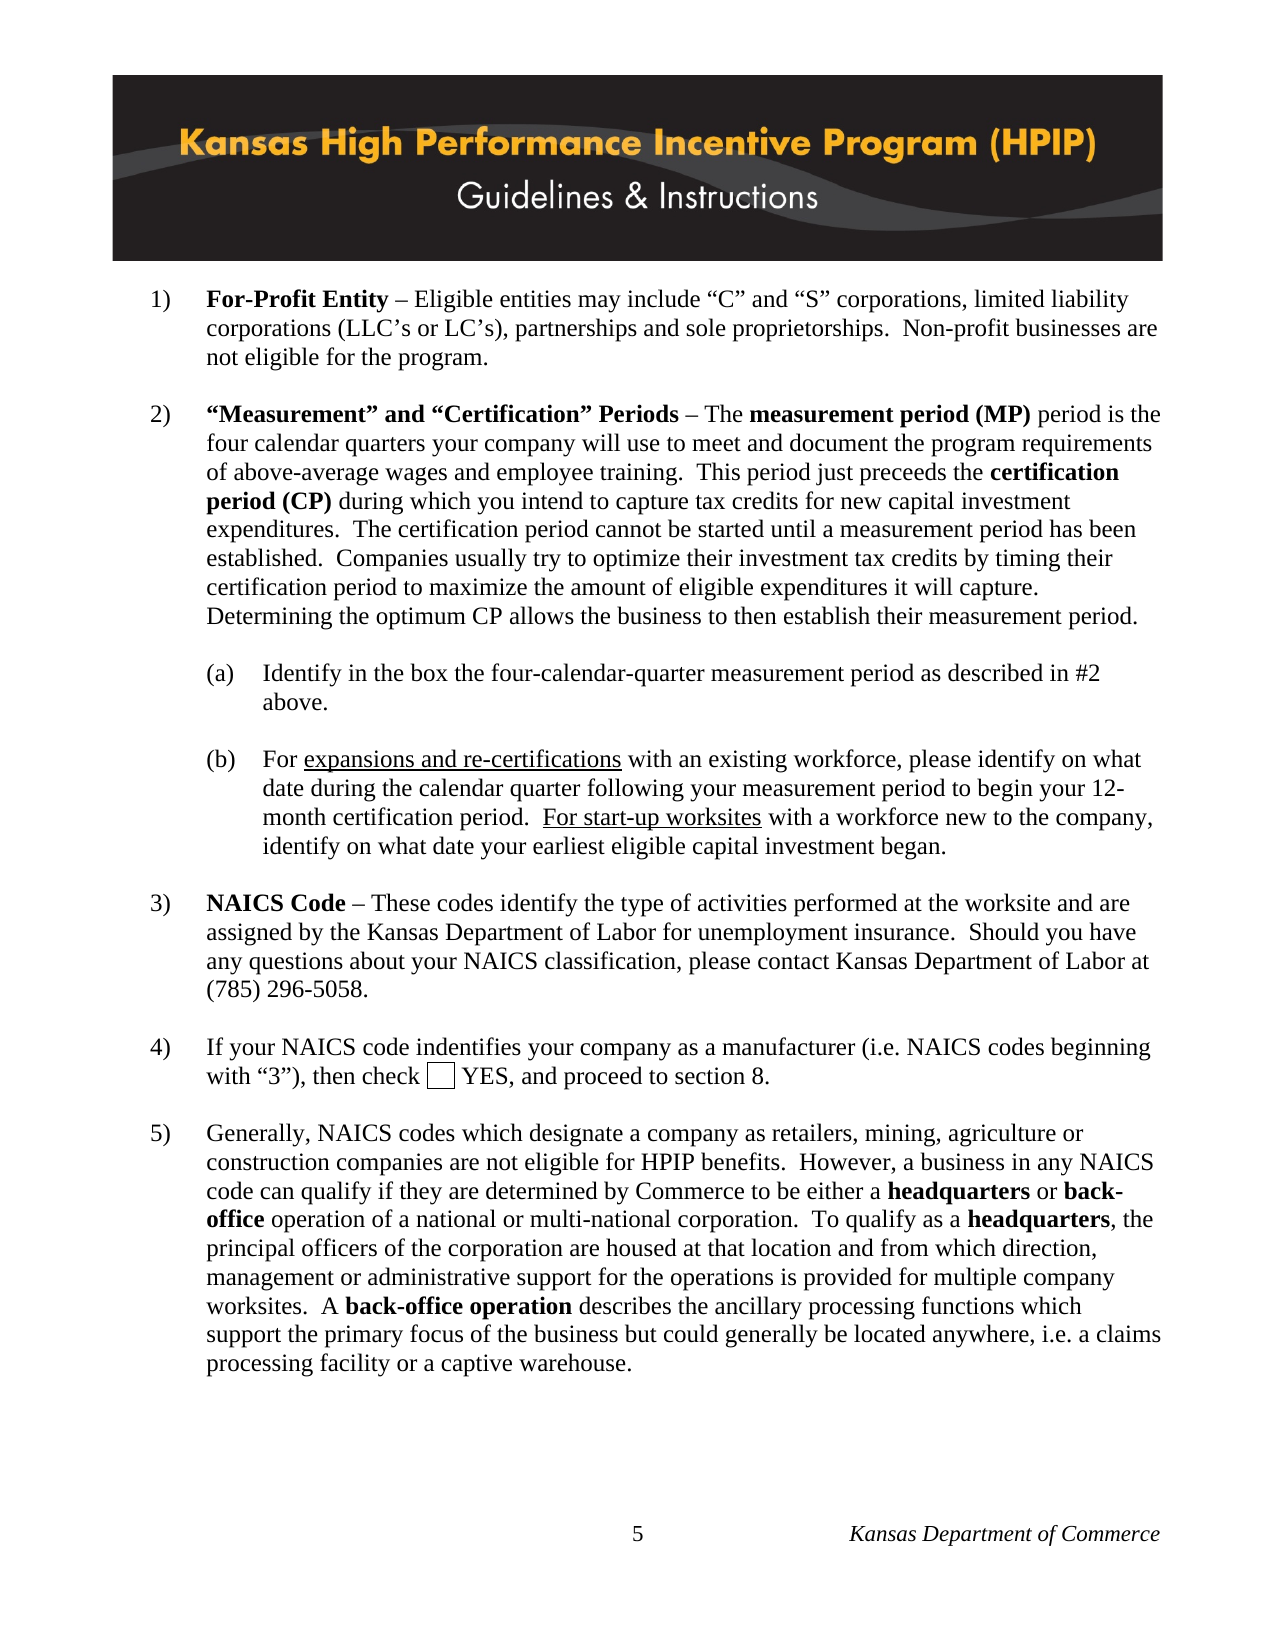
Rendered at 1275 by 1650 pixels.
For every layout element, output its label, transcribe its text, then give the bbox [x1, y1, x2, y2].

text 2) “Measurement” and “Certification” Periods – The measurement period (MP) period is the four calendar quarters your company will use to meet and document the program requirements of above-average wages and employee training. This period just preceeds the certification period (CP) during which you intend to capture tax credits for new capital investment expenditures. The certification period cannot be started until a measurement period has been established. Companies usually try to optimize their investment tax credits by timing their certification period to maximize the amount of eligible expenditures it will capture. Determining the optimum CP allows the business to then establish their measurement period. [150, 399, 1162, 629]
text 5) Generally, NAICS codes which designate a company as retailers, mining, agriculture or construction companies are not eligible for HPIP benefits. However, a business in any NAICS code can qualify if they are determined by Commerce to be either a headquarters or back-office operation of a national or multi-national corporation. To qualify as a headquarters, the principal officers of the corporation are housed at that location and from which direction, management or administrative support for the operations is provided for multiple company worksites. A back-office operation describes the ancillary processing functions which support the primary focus of the business but could generally be located anywhere, i.e. a claims processing facility or a captive warehouse. [150, 1118, 1162, 1377]
text 4) If your NAICS code indentifies your company as a manufacturer (i.e. NAICS codes beginning with “3”), then check YES, and proceed to section 8. [150, 1032, 1162, 1089]
text (b) For expansions and re-certifications with an existing workforce, please identify on what date during the calendar quarter following your measurement period to begin your 12-month certification period. For start-up worksites with a workforce new to the company, identify on what date your earliest eligible capital investment began. [206, 744, 1162, 859]
text 3) NAICS Code – These codes identify the type of activities performed at the worksite and are assigned by the Kansas Department of Labor for unemployment insurance. Should you have any questions about your NAICS classification, please contact Kansas Department of Labor at (785) 296-5058. [150, 888, 1162, 1003]
text 1) For-Profit Entity – Eligible entities may include “C” and “S” corporations, limited liability corporations (LLC’s or LC’s), partnerships and sole proprietorships. Non-profit businesses are not eligible for the program. [150, 284, 1162, 371]
picture [112, 75, 1163, 261]
text (a) Identify in the box the four-calendar-quarter measurement period as described in #2 above. [206, 658, 1172, 716]
